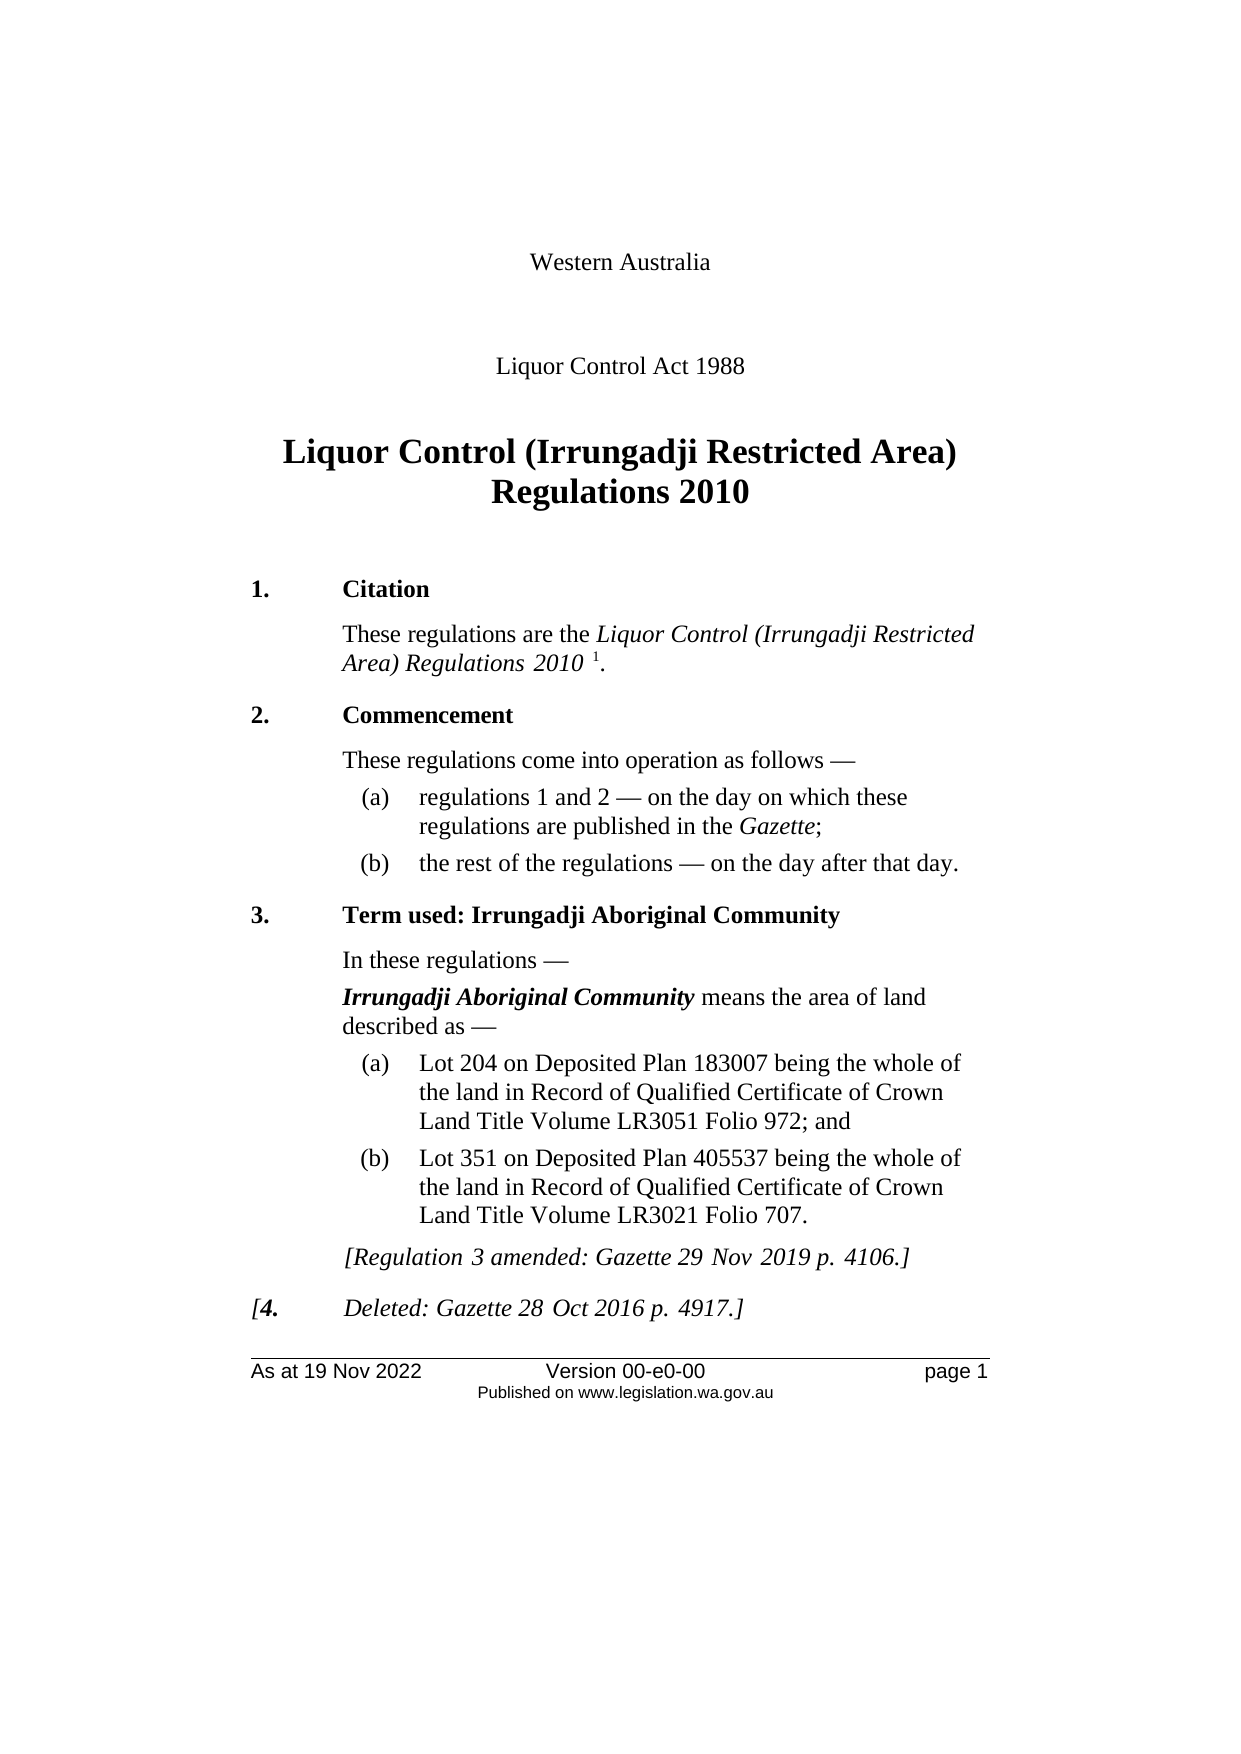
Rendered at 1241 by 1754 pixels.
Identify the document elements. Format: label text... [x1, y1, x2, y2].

text [Regulation 3 amended: Gazette 29 Nov 2019 p. 4106.] [251, 1242, 990, 1270]
text Liquor Control Act 1988 [251, 351, 990, 380]
text (a) Lot 204 on Deposited Plan 183007 being the whole of the land in Record of Qualified Certificate of Crown Land Title Volume LR3051 Folio 972; and [251, 1048, 990, 1134]
text (b) Lot 351 on Deposited Plan 405537 being the whole of the land in Record of Qualified Certificate of Crown Land Title Volume LR3021 Folio 707. [251, 1143, 990, 1229]
text [4. Deleted: Gazette 28 Oct 2016 p. 4917.] [251, 1293, 990, 1322]
text These regulations come into operation as follows — [251, 745, 990, 774]
text Irrungadji Aboriginal Community means the area of land described as — [251, 982, 990, 1040]
subtitle 2. Commencement [251, 700, 990, 729]
text Western Australia [251, 247, 990, 276]
text In these regulations — [251, 945, 990, 974]
text (a) regulations 1 and 2 — on the day on which these regulations are published in the Gazette; [251, 782, 990, 840]
text (b) the rest of the regulations — on the day after that day. [251, 848, 990, 877]
text These regulations are the Liquor Control (Irrungadji Restricted Area) Regulations 2010 1. [251, 619, 990, 677]
text Liquor Control (Irrungadji Restricted Area) Regulations 2010 [251, 430, 990, 512]
subtitle 3. Term used: Irrungadji Aboriginal Community [251, 900, 990, 929]
subtitle 1. Citation [251, 574, 990, 603]
